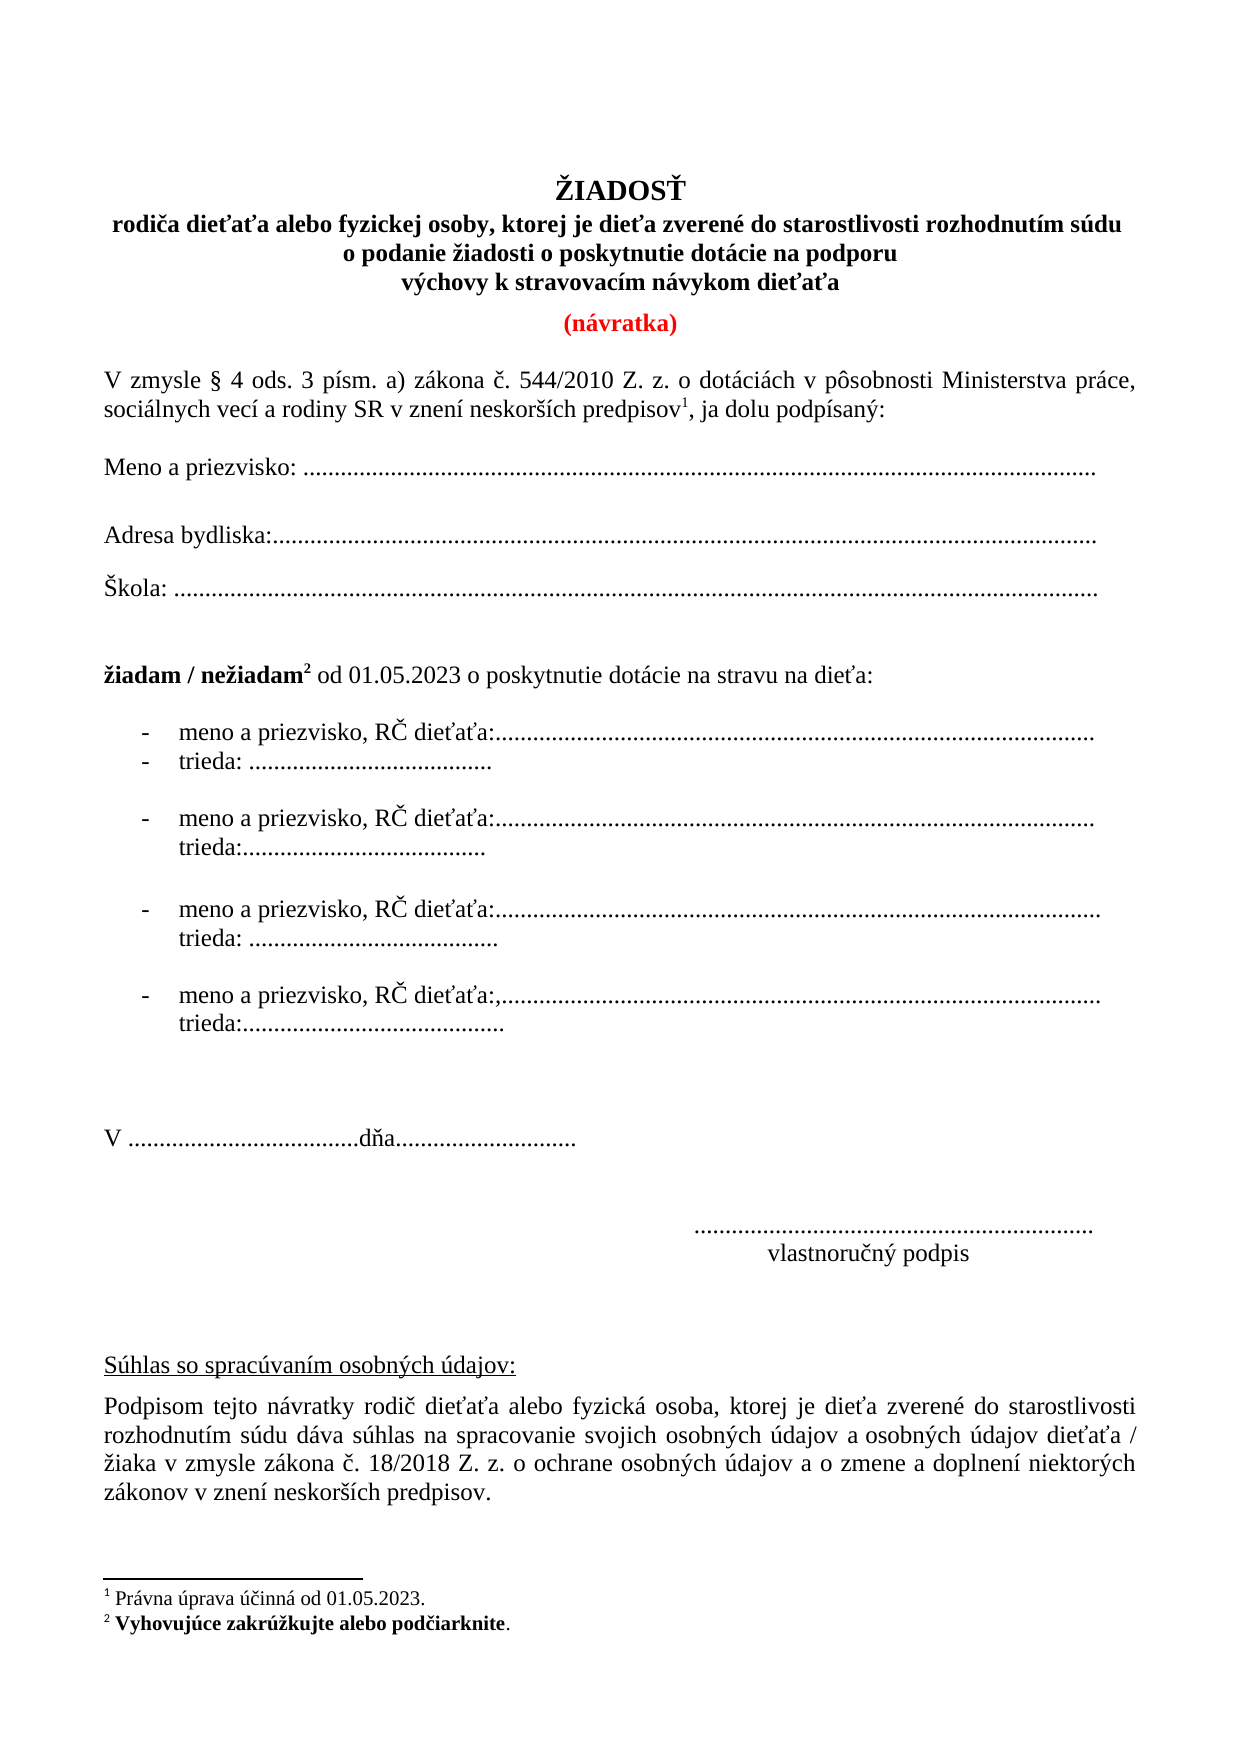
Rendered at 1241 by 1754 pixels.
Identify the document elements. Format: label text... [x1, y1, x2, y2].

text Súhlas so spracúvaním osobných údajov: [103, 1350, 1137, 1378]
text výchovy k stravovacím návykom dieťaťa [103, 267, 1137, 295]
list meno a priezvisko, RČ dieťaťa:................................................................................................ [141, 717, 1137, 746]
list meno a priezvisko, RČ dieťaťa:,................................................................................................ [141, 980, 1137, 1008]
list trieda:....................................... [178, 832, 1137, 861]
text (návratka) [103, 308, 1137, 337]
text V zmysle § 4 ods. 3 písm. a) zákona č. 544/2010 Z. z. o dotáciách v pôsobnosti Ministerstva práce, sociálnych vecí a rodiny SR v znení neskorších predpisov, ja dolu podpísaný: [103, 365, 1137, 423]
text Škola: .................................................................................................................................................... [103, 573, 1137, 602]
text žiadam / nežiadam od 01.05.2023 o poskytnutie dotácie na stravu na dieťa: [103, 660, 1137, 688]
text vlastnoručný podpis [103, 1238, 1137, 1267]
list trieda:.......................................... [178, 1008, 1137, 1037]
text V .....................................dňa............................. [103, 1123, 1137, 1152]
text Meno a priezvisko: ............................................................................................................................... [103, 452, 1137, 480]
text Podpisom tejto návratky rodič dieťaťa alebo fyzická osoba, ktorej je dieťa zverené do starostlivosti rozhodnutím súdu dáva súhlas na spracovanie svojich osobných údajov a osobných údajov dieťaťa / žiaka v zmysle zákona č. 18/2018 Z. z. o ochrane osobných údajov a o zmene a doplnení niektorých zákonov v znení neskorších predpisov. [103, 1391, 1137, 1506]
list meno a priezvisko, RČ dieťaťa:................................................................................................. [141, 894, 1137, 923]
list meno a priezvisko, RČ dieťaťa:................................................................................................ [141, 803, 1137, 832]
text ŽIADOSŤ [103, 173, 1137, 206]
list trieda: ........................................ [178, 923, 1137, 952]
text rodiča dieťaťa alebo fyzickej osoby, ktorej je dieťa zverené do starostlivosti rozhodnutím súdu o podanie žiadosti o poskytnutie dotácie na podporu [103, 209, 1137, 267]
text ................................................................ [103, 1210, 1137, 1238]
text Adresa bydliska:.................................................................................................................................... [103, 520, 1137, 548]
list trieda: ....................................... [141, 746, 1137, 775]
